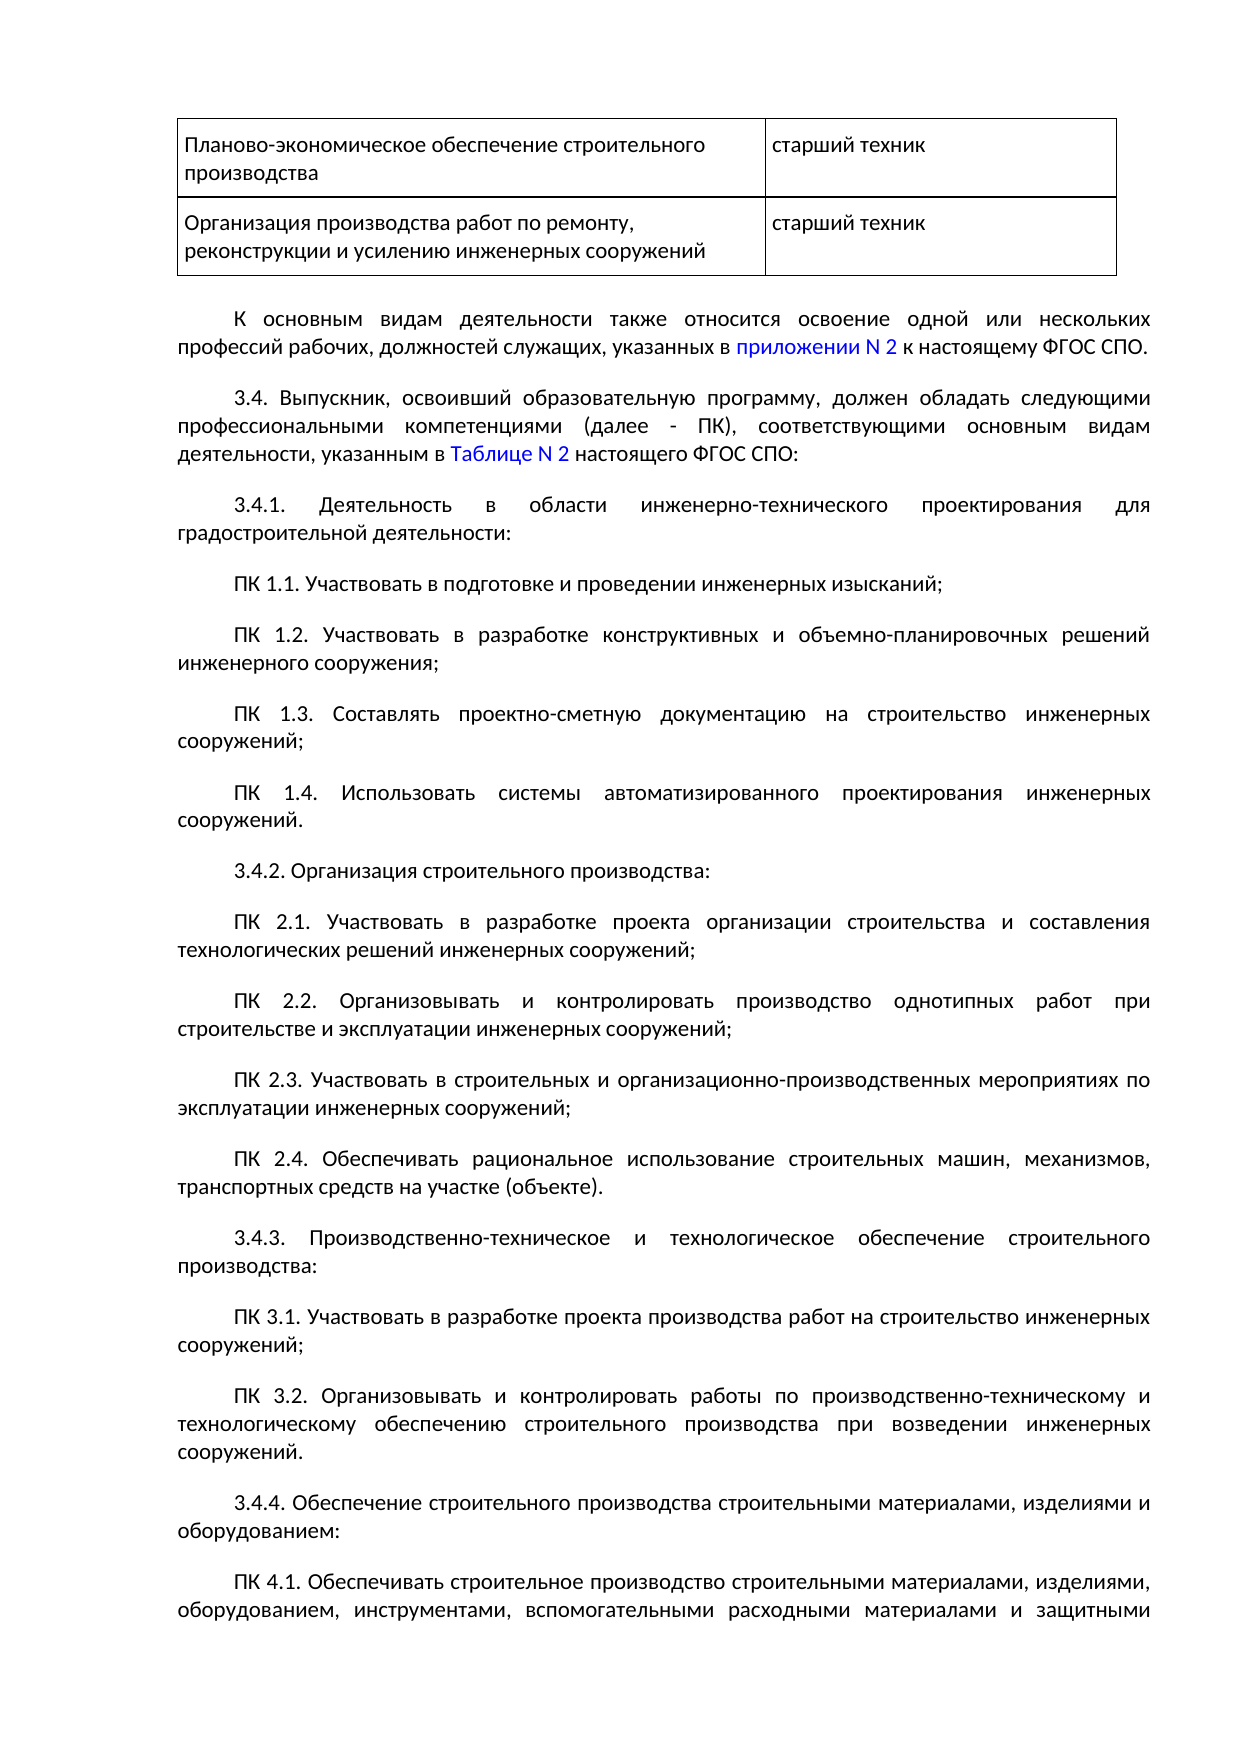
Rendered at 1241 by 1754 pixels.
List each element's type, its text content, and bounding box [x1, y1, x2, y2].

text ПК 3.2. Организовывать и контролировать работы по производственно-техническому и технологическому обеспечению строительного производства при возведении инженерных сооружений. [177, 1381, 1152, 1465]
text 3.4. Выпускник, освоивший образовательную программу, должен обладать следующими профессиональными компетенциями (далее - ПК), соответствующими основным видам деятельности, указанным в Таблице N 2 настоящего ФГОС СПО: [177, 383, 1152, 467]
text ПК 2.1. Участвовать в разработке проекта организации строительства и составления технологических решений инженерных сооружений; [177, 907, 1152, 963]
text 3.4.4. Обеспечение строительного производства строительными материалами, изделиями и оборудованием: [177, 1488, 1152, 1544]
text К основным видам деятельности также относится освоение одной или нескольких профессий рабочих, должностей служащих, указанных в приложении N 2 к настоящему ФГОС СПО. [177, 304, 1152, 360]
text 3.4.3. Производственно-техническое и технологическое обеспечение строительного производства: [177, 1223, 1152, 1279]
table_cell Организация производства работ по ремонту, реконструкции и усилению инженерных сооружений [178, 198, 765, 275]
table_cell старший техник [766, 119, 1116, 196]
text ПК 2.2. Организовывать и контролировать производство однотипных работ при строительстве и эксплуатации инженерных сооружений; [177, 986, 1152, 1042]
table_cell Планово-экономическое обеспечение строительного производства [178, 119, 765, 196]
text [177, 1567, 1152, 1623]
text 3.4.2. Организация строительного производства: [177, 857, 1152, 884]
text ПК 1.3. Составлять проектно-сметную документацию на строительство инженерных сооружений; [177, 699, 1152, 755]
text ПК 2.4. Обеспечивать рациональное использование строительных машин, механизмов, транспортных средств на участке (объекте). [177, 1144, 1152, 1200]
text ПК 1.1. Участвовать в подготовке и проведении инженерных изысканий; [177, 569, 1152, 597]
text ПК 1.2. Участвовать в разработке конструктивных и объемно-планировочных решений инженерного сооружения; [177, 620, 1152, 676]
text ПК 1.4. Использовать системы автоматизированного проектирования инженерных сооружений. [177, 778, 1152, 834]
text 3.4.1. Деятельность в области инженерно-технического проектирования для градостроительной деятельности: [177, 490, 1152, 546]
text ПК 3.1. Участвовать в разработке проекта производства работ на строительство инженерных сооружений; [177, 1302, 1152, 1358]
table_cell старший техник [766, 198, 1116, 275]
text ПК 2.3. Участвовать в строительных и организационно-производственных мероприятиях по эксплуатации инженерных сооружений; [177, 1065, 1152, 1121]
